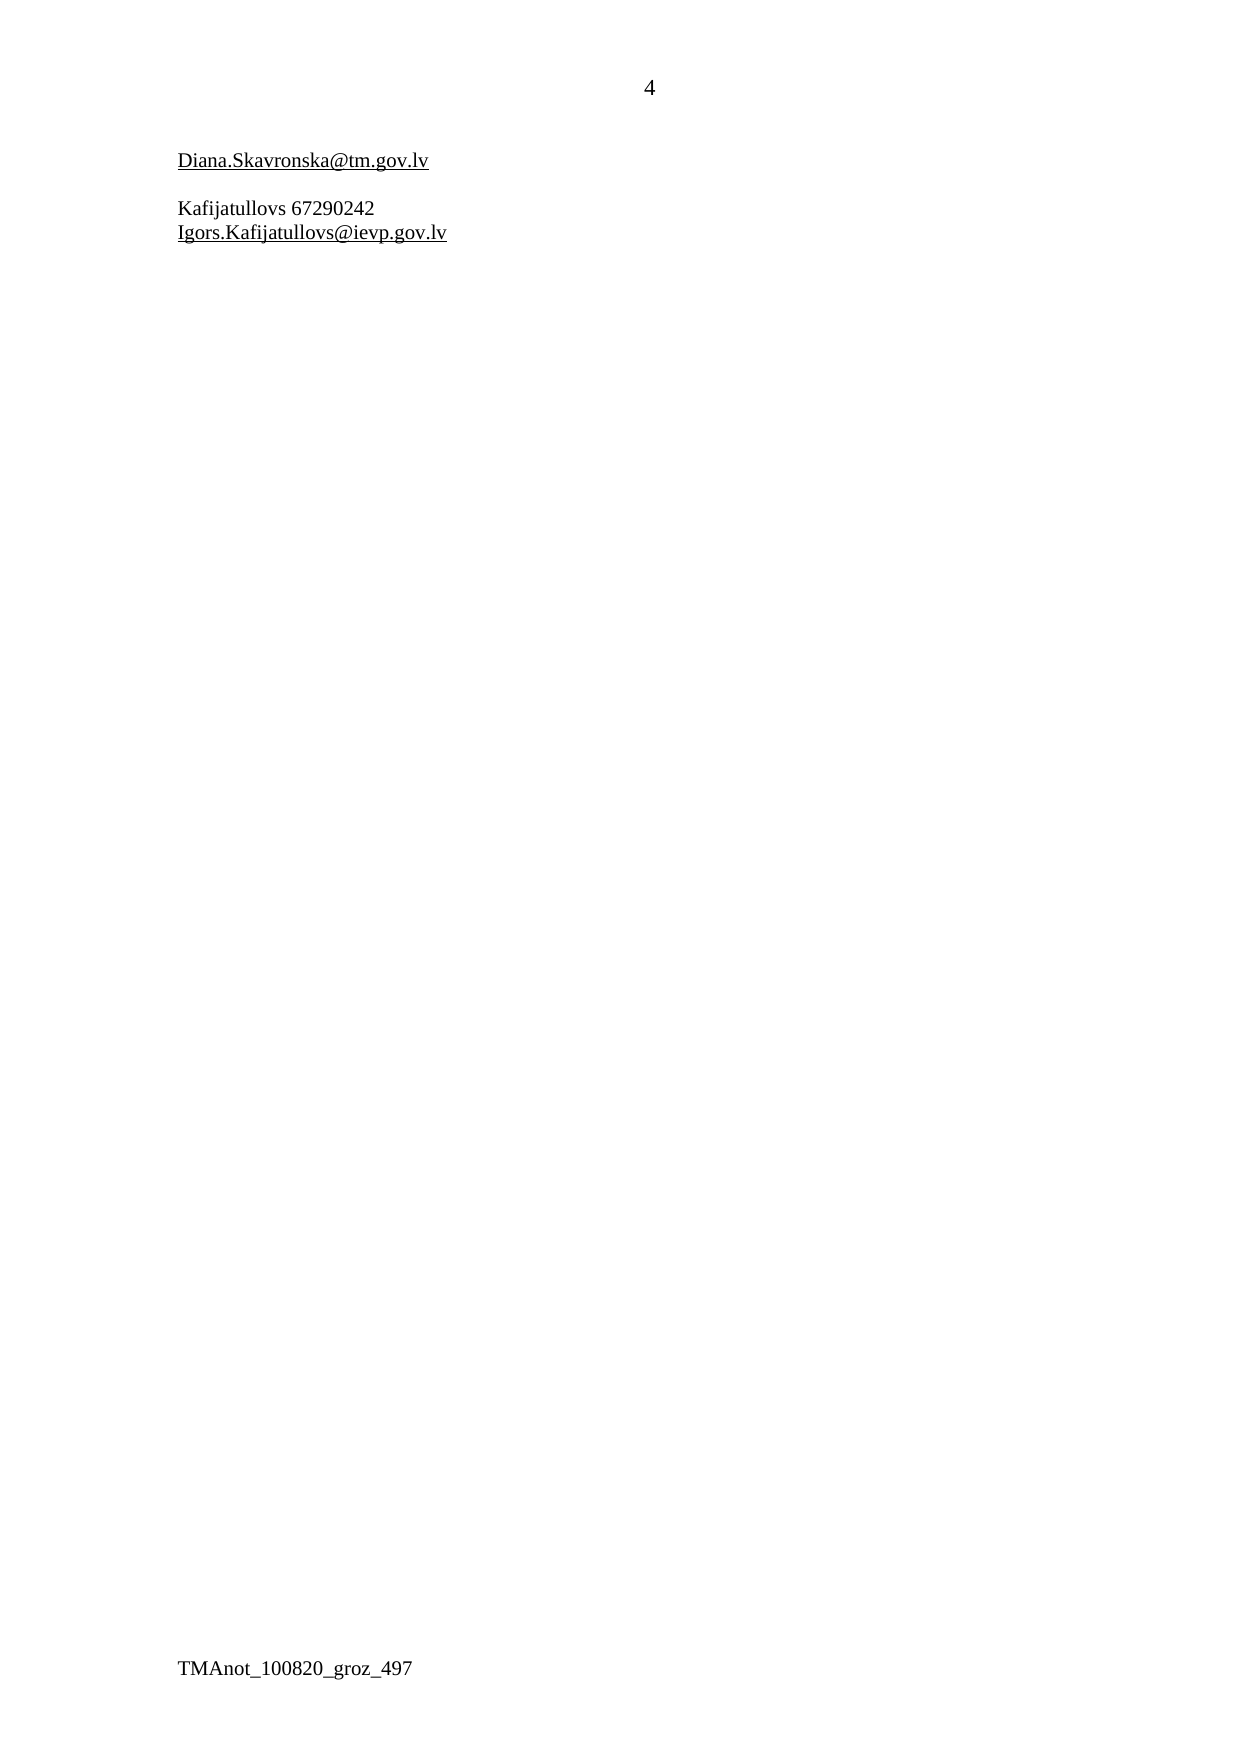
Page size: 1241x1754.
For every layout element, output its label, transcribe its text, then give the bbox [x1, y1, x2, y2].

text Diana.Skavronska@tm.gov.lv [177, 148, 1122, 172]
text Igors.Kafijatullovs@ievp.gov.lv [177, 220, 1122, 244]
text Kafijatullovs 67290242 [177, 196, 1122, 220]
